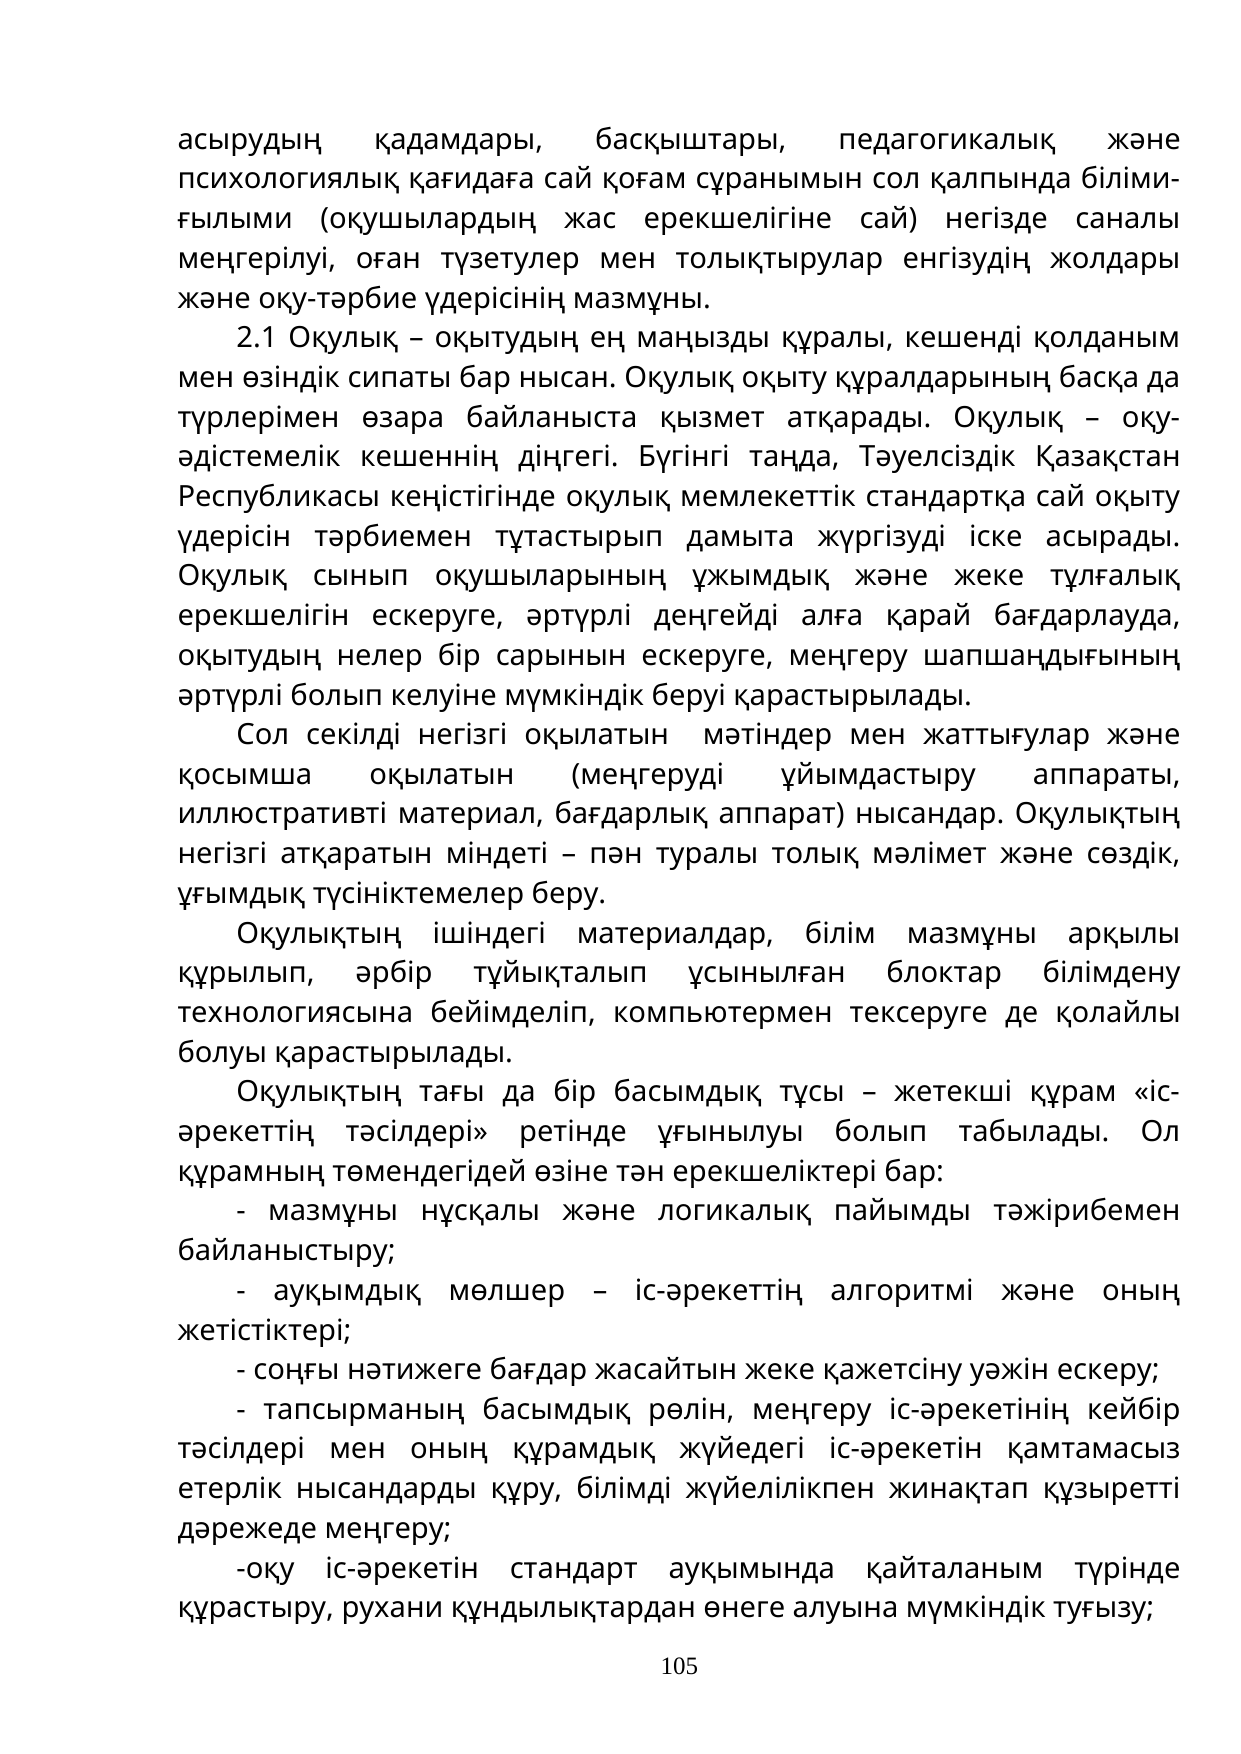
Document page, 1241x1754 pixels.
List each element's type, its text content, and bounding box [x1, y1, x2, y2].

text 2.1 Оқулық – оқытудың ең маңызды құралы, кешенді қолданым мен өзіндік сипаты бар нысан. Оқулық оқыту құралдарының басқа да түрлерімен өзара байланыста қызмет атқарады. Оқулық – оқу-әдістемелік кешеннің діңгегі. Бүгінгі таңда, Тәуелсіздік Қазақстан Республикасы кеңістігінде оқулық мемлекеттік стандартқа сай оқыту үдерісін тәрбиемен тұтастырып дамыта жүргізуді іске асырады. Оқулық сынып оқушыларының ұжымдық және жеке тұлғалық ерекшелігін ескеруге, әртүрлі деңгейді алға қарай бағдарлауда, оқытудың нелер бір сарынын ескеруге, меңгеру шапшаңдығының әртүрлі болып келуіне мүмкіндік беруі қарастырылады. [177, 317, 1181, 713]
text - соңғы нәтижеге бағдар жасайтын жеке қажетсіну уәжін ескеру; [177, 1348, 1181, 1388]
text - мазмұны нұсқалы және логикалық пайымды тәжірибемен байланыстыру; [177, 1190, 1181, 1269]
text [177, 118, 1181, 317]
text - ауқымдық мөлшер – іс-әрекеттің алгоритмі және оның жетістіктері; [177, 1269, 1181, 1348]
text -оқу іс-әрекетін стандарт ауқымында қайталаным түрінде құрастыру, рухани құндылықтардан өнеге алуына мүмкіндік туғызу; [177, 1547, 1181, 1626]
text - тапсырманың басымдық рөлін, меңгеру іс-әрекетінің кейбір тәсілдері мен оның құрамдық жүйедегі іс-әрекетін қамтамасыз етерлік нысандарды құру, білімді жүйелілікпен жинақтап құзыретті дәрежеде меңгеру; [177, 1388, 1181, 1547]
text Оқулықтың ішіндегі материалдар, білім мазмұны арқылы құрылып, әрбір тұйықталып ұсынылған блоктар білімдену технологиясына бейімделіп, компьютермен тексеруге де қолайлы болуы қарастырылады. [177, 912, 1181, 1071]
text Оқулықтың тағы да бір басымдық тұсы – жетекші құрам «іс-әрекеттің тәсілдері» ретінде ұғынылуы болып табылады. Ол құрамның төмендегідей өзіне тән ерекшеліктері бар: [177, 1071, 1181, 1190]
text Сол секілді негізгі оқылатын мәтіндер мен жаттығулар және қосымша оқылатын (меңгеруді ұйымдастыру аппараты, иллюстративті материал, бағдарлық аппарат) нысандар. Оқулықтың негізгі атқаратын міндеті – пән туралы толық мәлімет және сөздік, ұғымдық түсініктемелер беру. [177, 713, 1181, 912]
